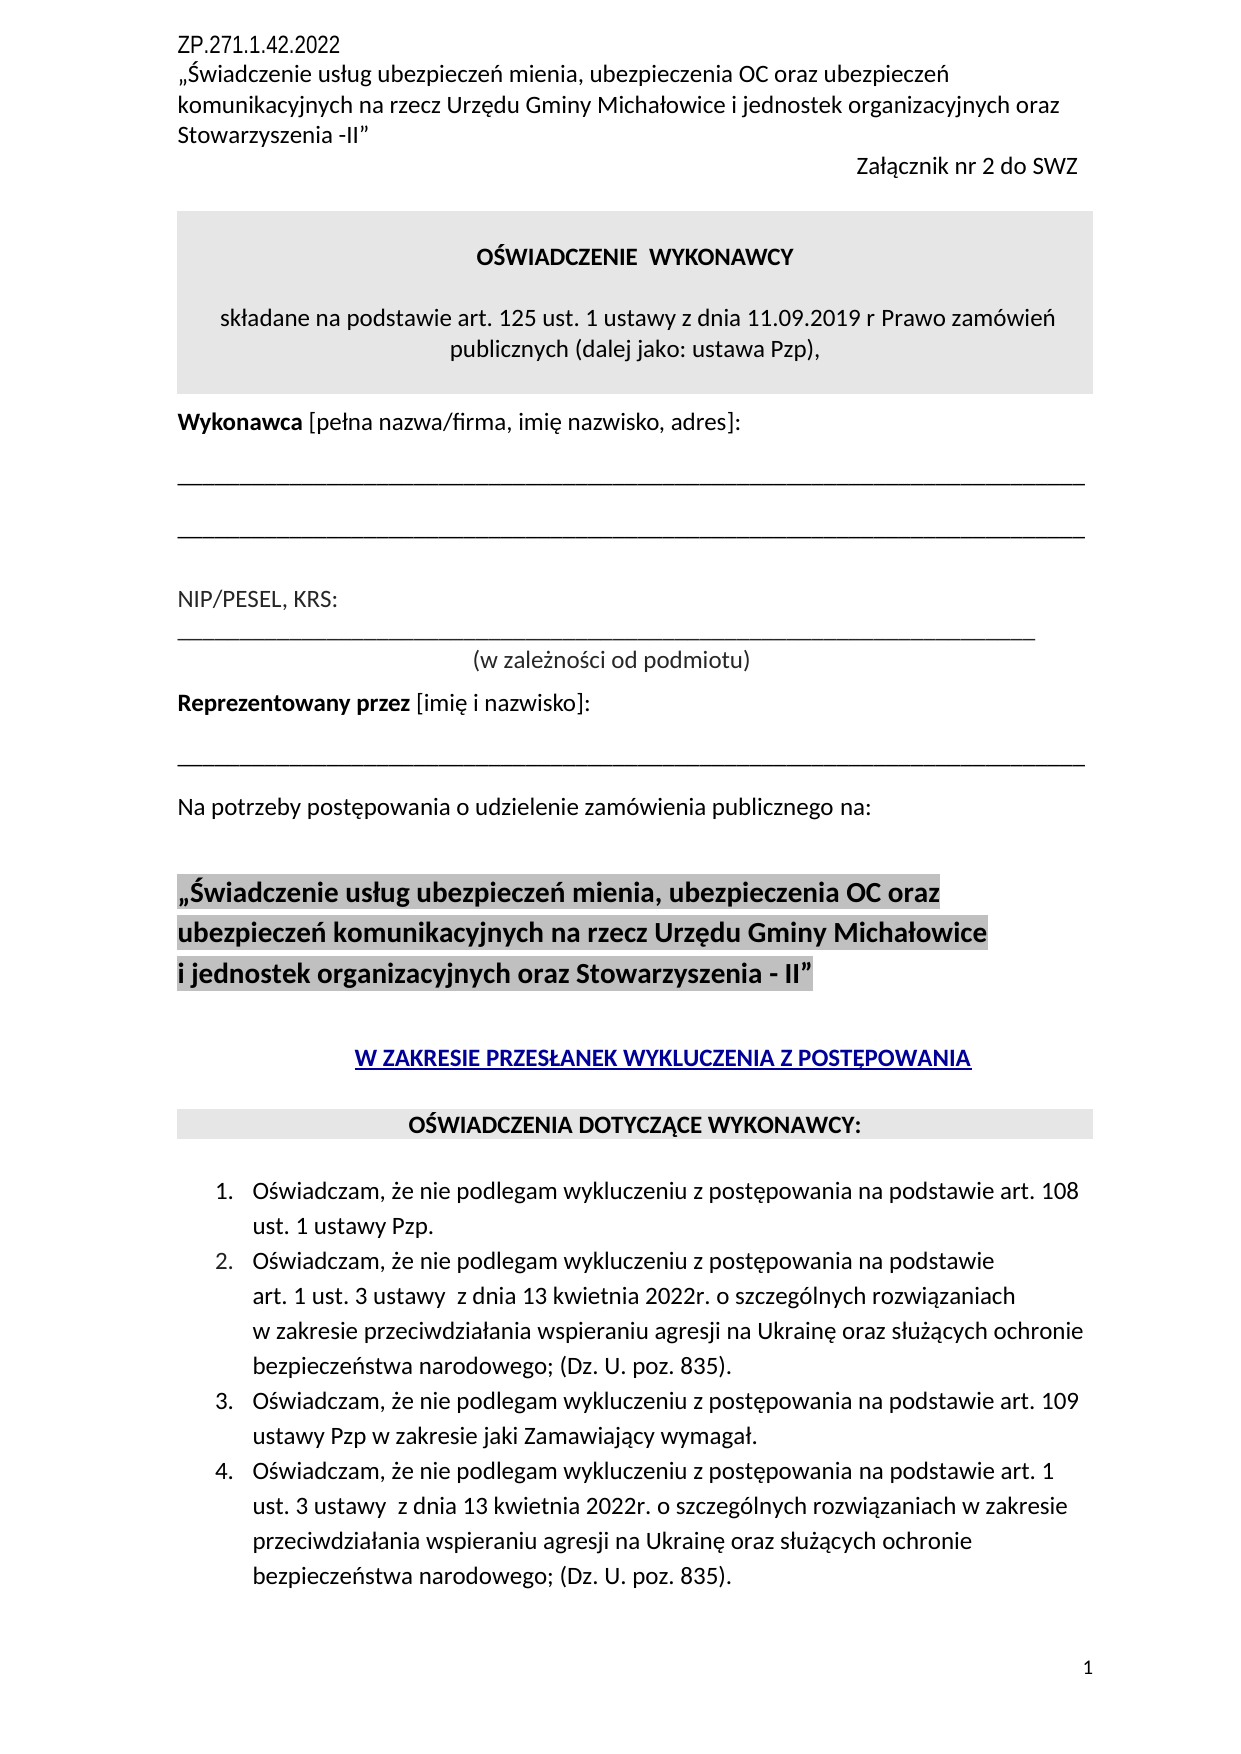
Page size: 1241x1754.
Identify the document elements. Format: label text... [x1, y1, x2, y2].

list Oświadczam, że nie podlegam wykluczeniu z postępowania na podstawie art. 1 ust. 3 ustawy z dnia 13 kwietnia 2022r. o szczególnych rozwiązaniach w zakresie przeciwdziałania wspieraniu agresji na Ukrainę oraz służących ochronie bezpieczeństwa narodowego; (Dz. U. poz. 835). [215, 1245, 1093, 1381]
list Na potrzeby postępowania o udzielenie zamówienia publicznego na: [177, 791, 1093, 822]
text Załącznik nr 2 do SWZ [177, 150, 1093, 180]
list _________________________________________________________________________ [177, 739, 1093, 769]
list Wykonawca [pełna nazwa/firma, imię nazwisko, adres]: [177, 406, 1093, 437]
title składane na podstawie art. 125 ust. 1 ustawy z dnia 11.09.2019 r Prawo zamówień publicznych (dalej jako: ustawa Pzp), [177, 302, 1093, 363]
text W ZAKRESIE PRZESŁANEK WYKLUCZENIA Z POSTĘPOWANIA [354, 1042, 1093, 1073]
text OŚWIADCZENIA DOTYCZĄCE WYKONAWCY: [177, 1109, 1093, 1139]
list Oświadczam, że nie podlegam wykluczeniu z postępowania na podstawie art. 108 ust. 1 ustawy Pzp. [215, 1175, 1093, 1241]
list _________________________________________________________________________ [177, 511, 1093, 541]
list Oświadczam, że nie podlegam wykluczeniu z postępowania na podstawie art. 109 ustawy Pzp w zakresie jaki Zamawiający wymagał. [215, 1385, 1093, 1451]
title oświadczenie wykonawcy [177, 241, 1093, 272]
list _________________________________________________________________________ [177, 458, 1093, 489]
text NIP/PESEL, KRS: _____________________________________________________________________ [177, 583, 1093, 644]
text (w zależności od podmiotu) [472, 644, 1093, 674]
text „Świadczenie usług ubezpieczeń mienia, ubezpieczenia OC oraz ubezpieczeń komunikacyjnych na rzecz Urzędu Gminy Michałowice i jednostek organizacyjnych oraz Stowarzyszenia - II” [177, 874, 1093, 991]
list Oświadczam, że nie podlegam wykluczeniu z postępowania na podstawie art. 1 ust. 3 ustawy z dnia 13 kwietnia 2022r. o szczególnych rozwiązaniach w zakresie przeciwdziałania wspieraniu agresji na Ukrainę oraz służących ochronie bezpieczeństwa narodowego; (Dz. U. poz. 835). [215, 1455, 1093, 1591]
list Reprezentowany przez [imię i nazwisko]: [177, 687, 1093, 717]
